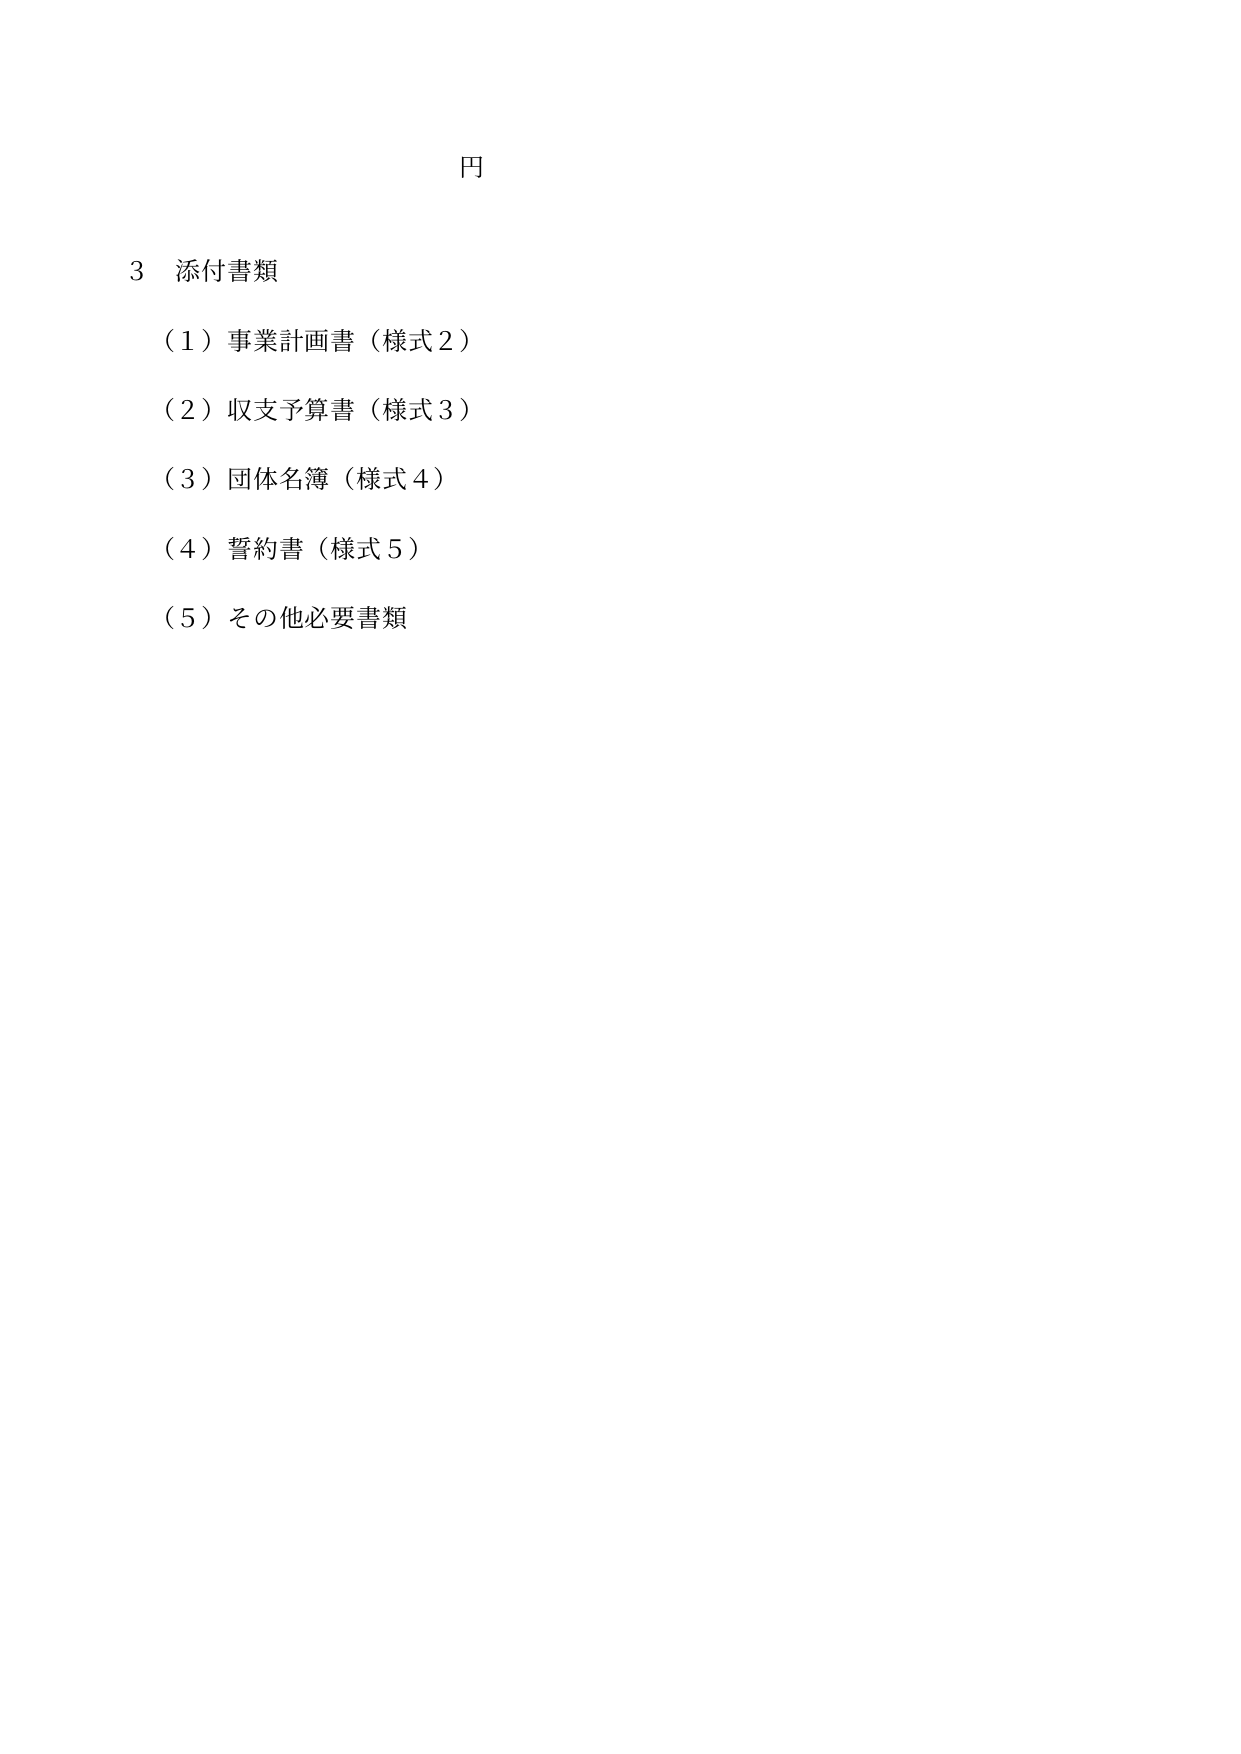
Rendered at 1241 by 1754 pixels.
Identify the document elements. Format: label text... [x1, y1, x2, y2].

text 円 [124, 131, 1128, 201]
text （５）その他必要書類 [124, 582, 1128, 651]
text （３）団体名簿（様式４） [124, 443, 1128, 513]
text （２）収支予算書（様式３） [124, 374, 1128, 443]
text （１）事業計画書（様式２） [124, 304, 1128, 374]
text ３ 添付書類 [124, 235, 1128, 304]
text （４）誓約書（様式５） [124, 513, 1128, 582]
